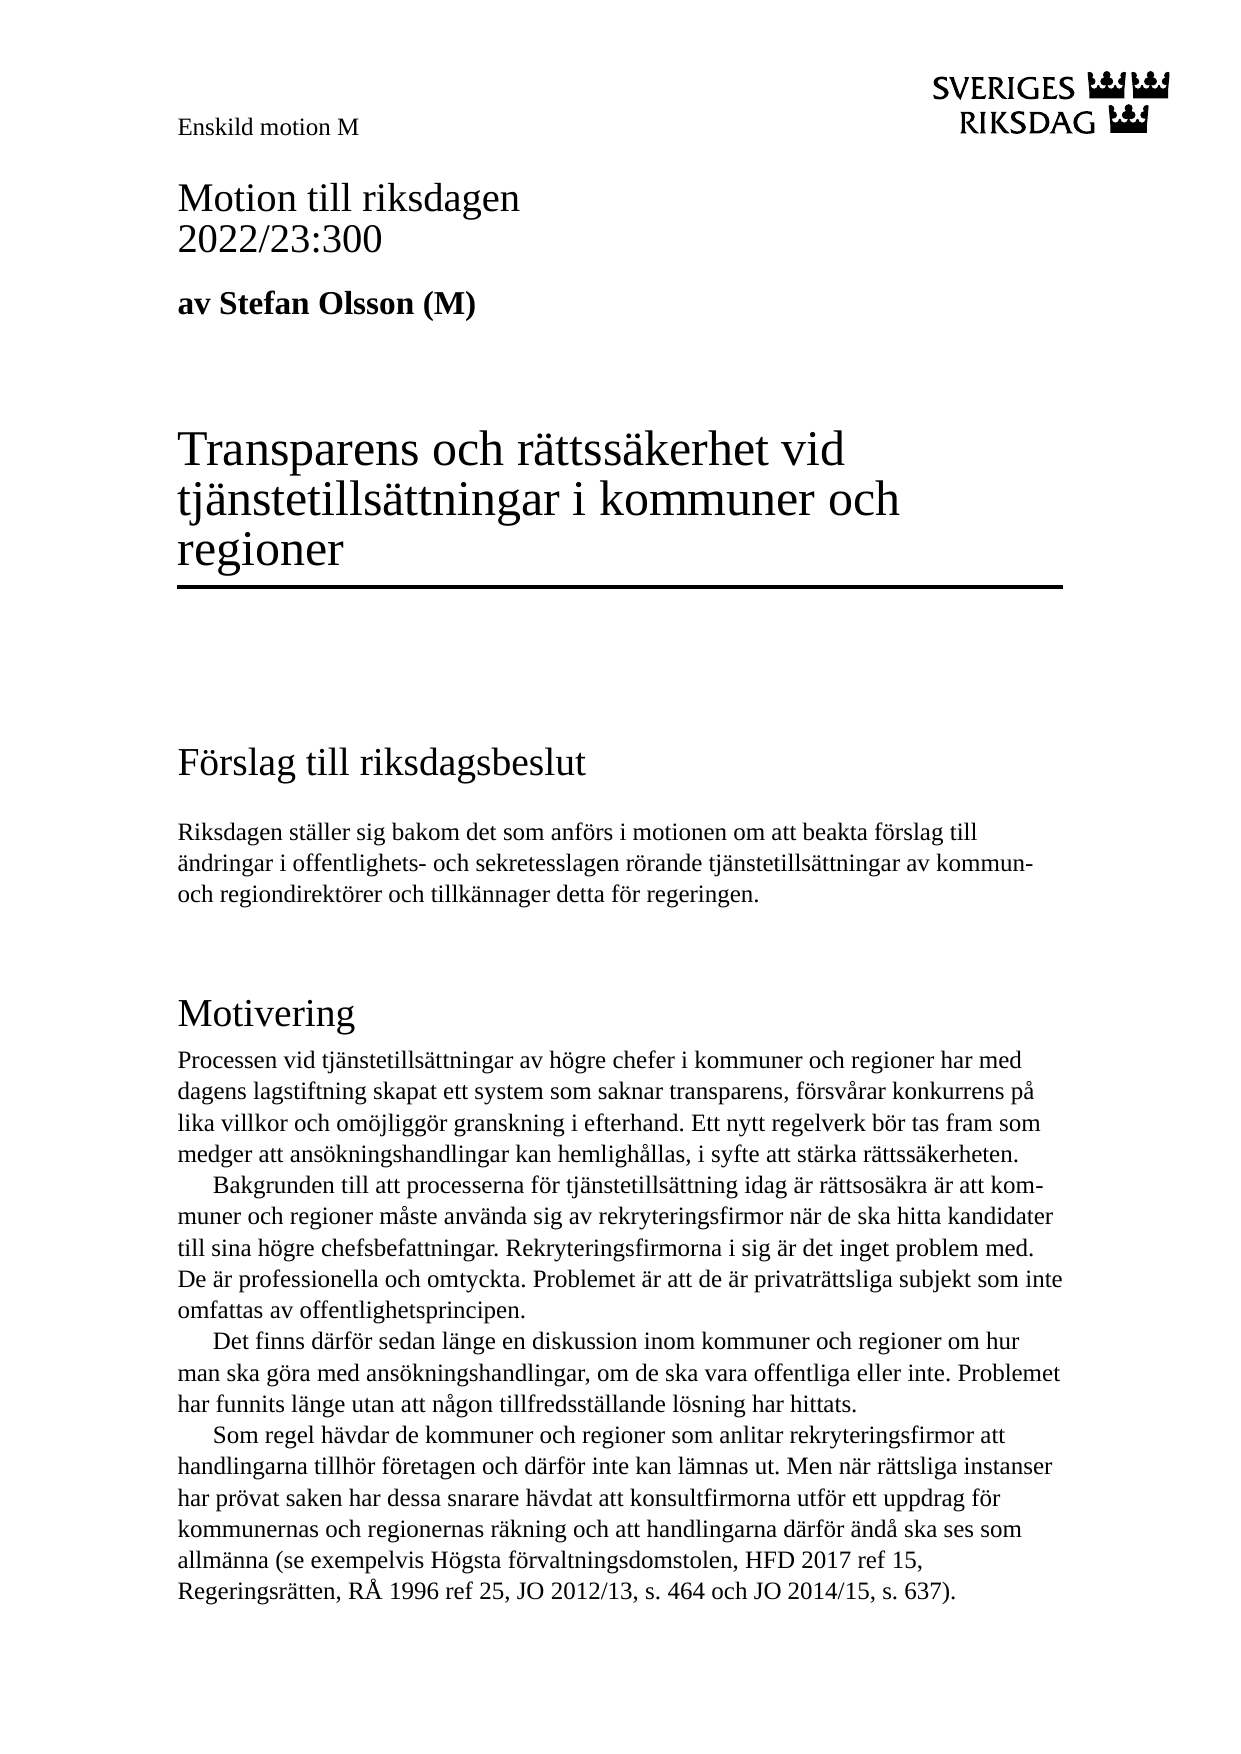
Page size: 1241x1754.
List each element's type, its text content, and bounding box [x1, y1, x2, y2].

text Processen vid tjänstetillsättningar av högre chefer i kommuner och regioner har med dagens lagstiftning skapat ett system som saknar transparens, försvårar konkurrens på lika villkor och omöjliggör granskning i efterhand. Ett nytt regelverk bör tas fram som medger att ansökningshandlingar kan hemlighållas, i syfte att stärka rättssäkerheten. [177, 1043, 1063, 1168]
text Bakgrunden till att processerna för tjänstetillsättning idag är rättsosäkra är att kommuner och regioner måste använda sig av rekryteringsfirmor när de ska hitta kandidater till sina högre chefsbefattningar. Rekryteringsfirmorna i sig är det inget problem med. De är professionella och omtyckta. Problemet är att de är privaträttsliga subjekt som inte omfattas av offentlighetsprincipen. [177, 1168, 1063, 1324]
text Som regel hävdar de kommuner och regioner som anlitar rekryteringsfirmor att handlingarna tillhör företagen och därför inte kan lämnas ut. Men när rättsliga instanser har prövat saken har dessa snarare hävdat att konsultfirmorna utför ett uppdrag för kommunernas och regionernas räkning och att handlingarna därför ändå ska ses som allmänna (se exempelvis Högsta förvaltningsdomstolen, HFD 2017 ref 15, Regeringsrätten, RÅ 1996 ref 25, JO 2012/13, s. 464 och JO 2014/15, s. 637). [177, 1418, 1063, 1605]
text Det finns därför sedan länge en diskussion inom kommuner och regioner om hur man ska göra med ansökningshandlingar, om de ska vara offentliga eller inte. Problemet har funnits länge utan att någon tillfredsställande lösning har hittats. [177, 1324, 1063, 1418]
